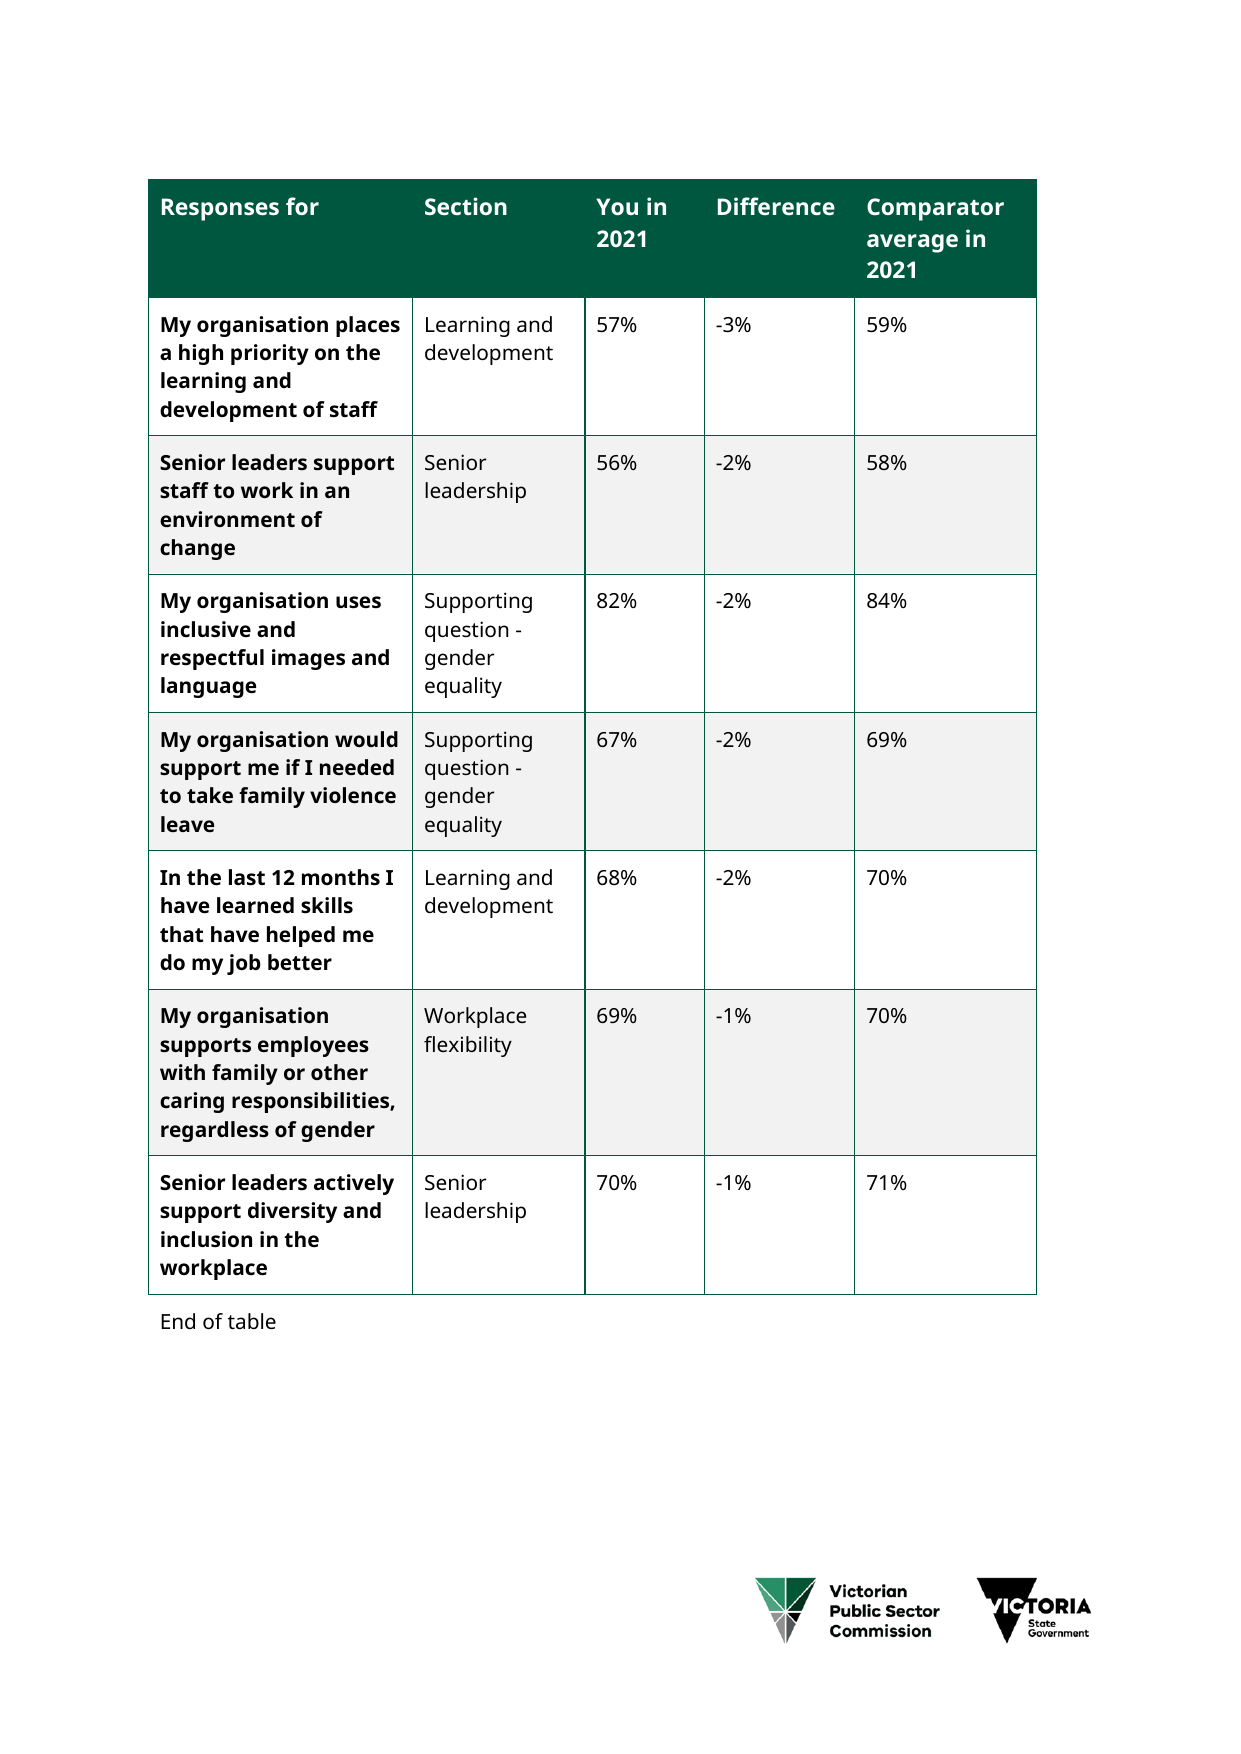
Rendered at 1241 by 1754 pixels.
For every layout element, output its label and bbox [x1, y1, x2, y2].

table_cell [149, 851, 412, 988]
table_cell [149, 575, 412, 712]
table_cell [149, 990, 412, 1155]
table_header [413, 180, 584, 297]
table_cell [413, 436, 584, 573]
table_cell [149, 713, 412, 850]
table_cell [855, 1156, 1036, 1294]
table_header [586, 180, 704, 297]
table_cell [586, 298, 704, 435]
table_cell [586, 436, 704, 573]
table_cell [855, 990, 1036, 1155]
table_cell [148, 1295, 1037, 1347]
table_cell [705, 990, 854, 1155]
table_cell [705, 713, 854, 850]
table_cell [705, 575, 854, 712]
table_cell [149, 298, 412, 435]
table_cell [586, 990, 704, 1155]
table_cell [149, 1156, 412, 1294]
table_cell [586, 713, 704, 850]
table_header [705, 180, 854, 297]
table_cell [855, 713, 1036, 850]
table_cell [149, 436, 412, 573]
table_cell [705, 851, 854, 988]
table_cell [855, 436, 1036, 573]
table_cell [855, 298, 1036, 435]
picture [754, 1577, 1093, 1645]
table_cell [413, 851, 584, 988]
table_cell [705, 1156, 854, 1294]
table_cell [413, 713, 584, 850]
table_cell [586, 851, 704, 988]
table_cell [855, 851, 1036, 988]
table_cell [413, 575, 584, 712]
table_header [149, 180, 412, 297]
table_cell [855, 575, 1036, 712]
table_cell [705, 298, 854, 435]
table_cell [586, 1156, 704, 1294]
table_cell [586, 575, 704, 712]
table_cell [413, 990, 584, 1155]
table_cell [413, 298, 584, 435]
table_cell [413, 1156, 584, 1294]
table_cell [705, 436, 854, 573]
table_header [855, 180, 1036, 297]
